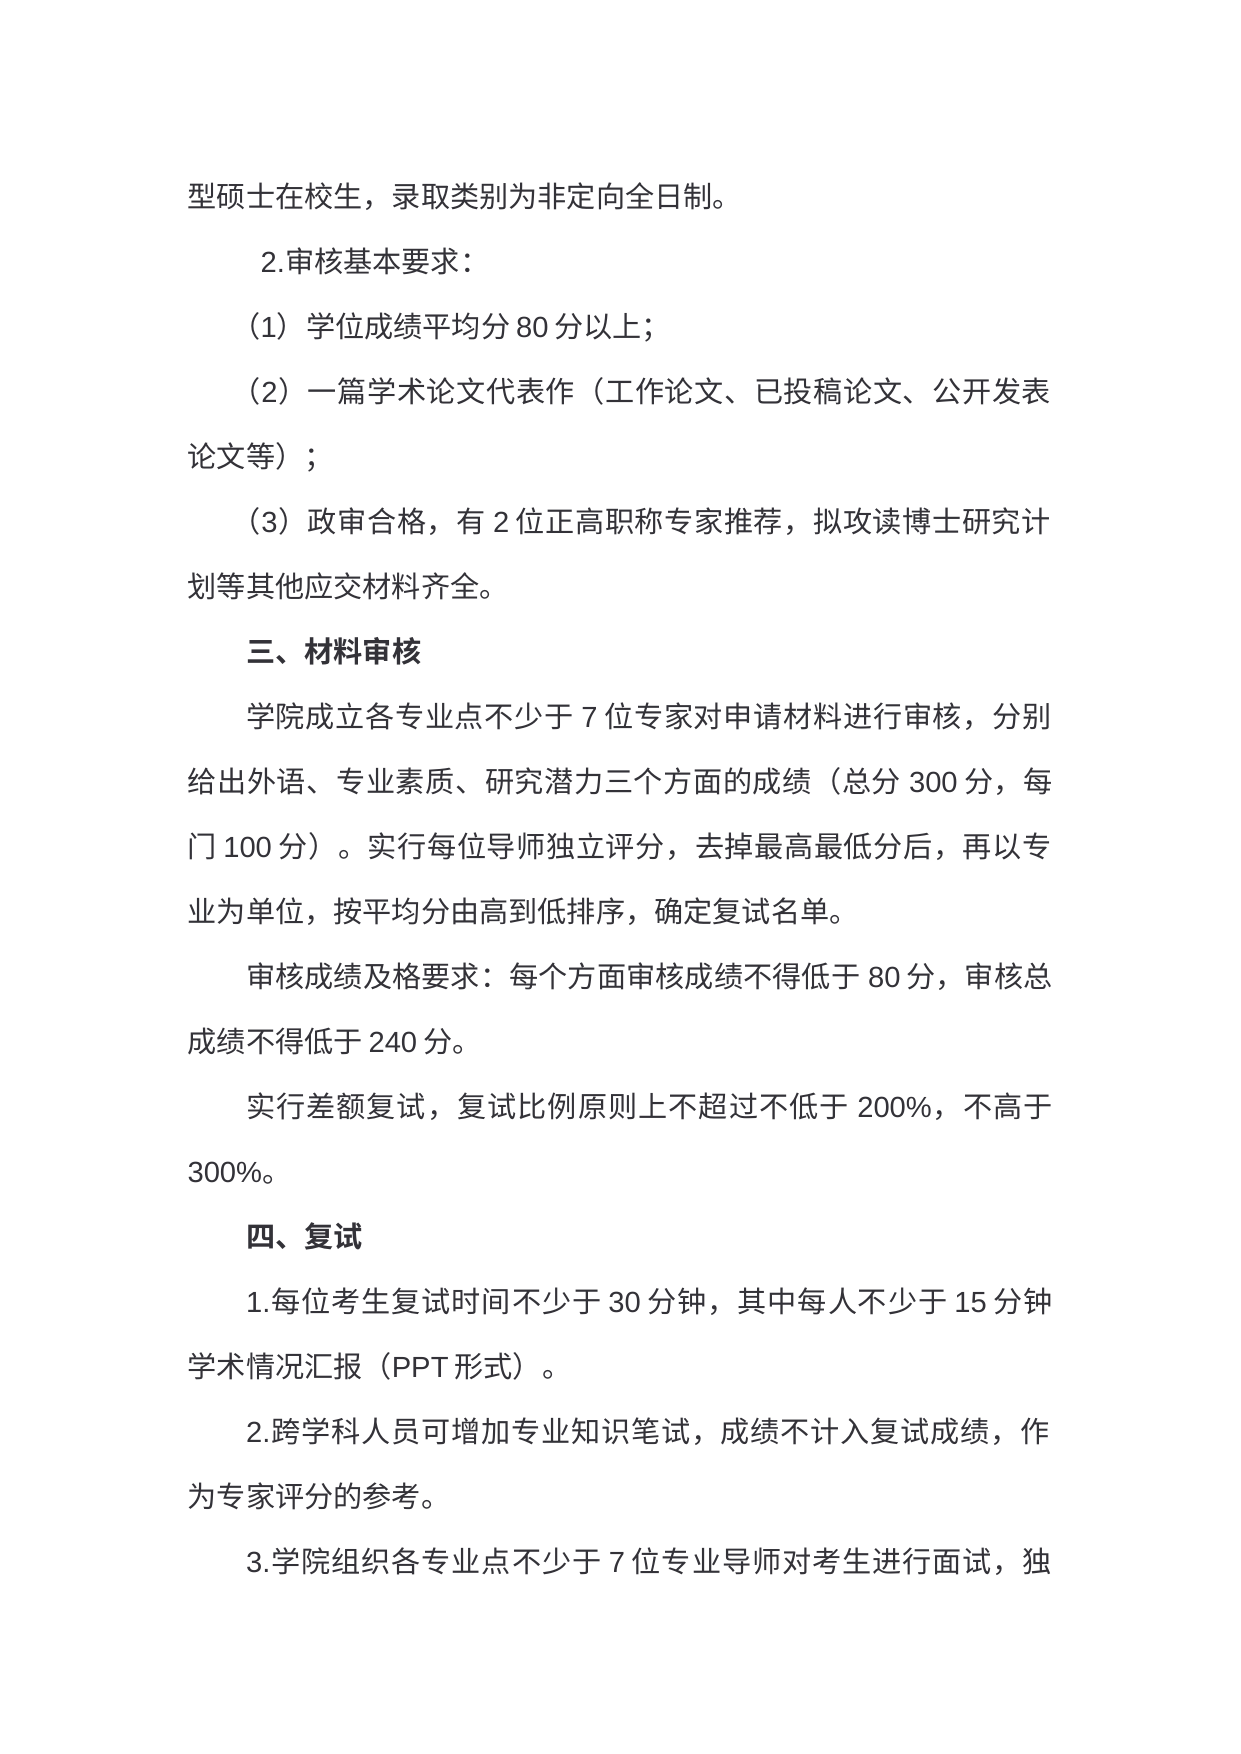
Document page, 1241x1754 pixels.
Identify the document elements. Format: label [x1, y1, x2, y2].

table_header [188, 162, 1053, 1592]
